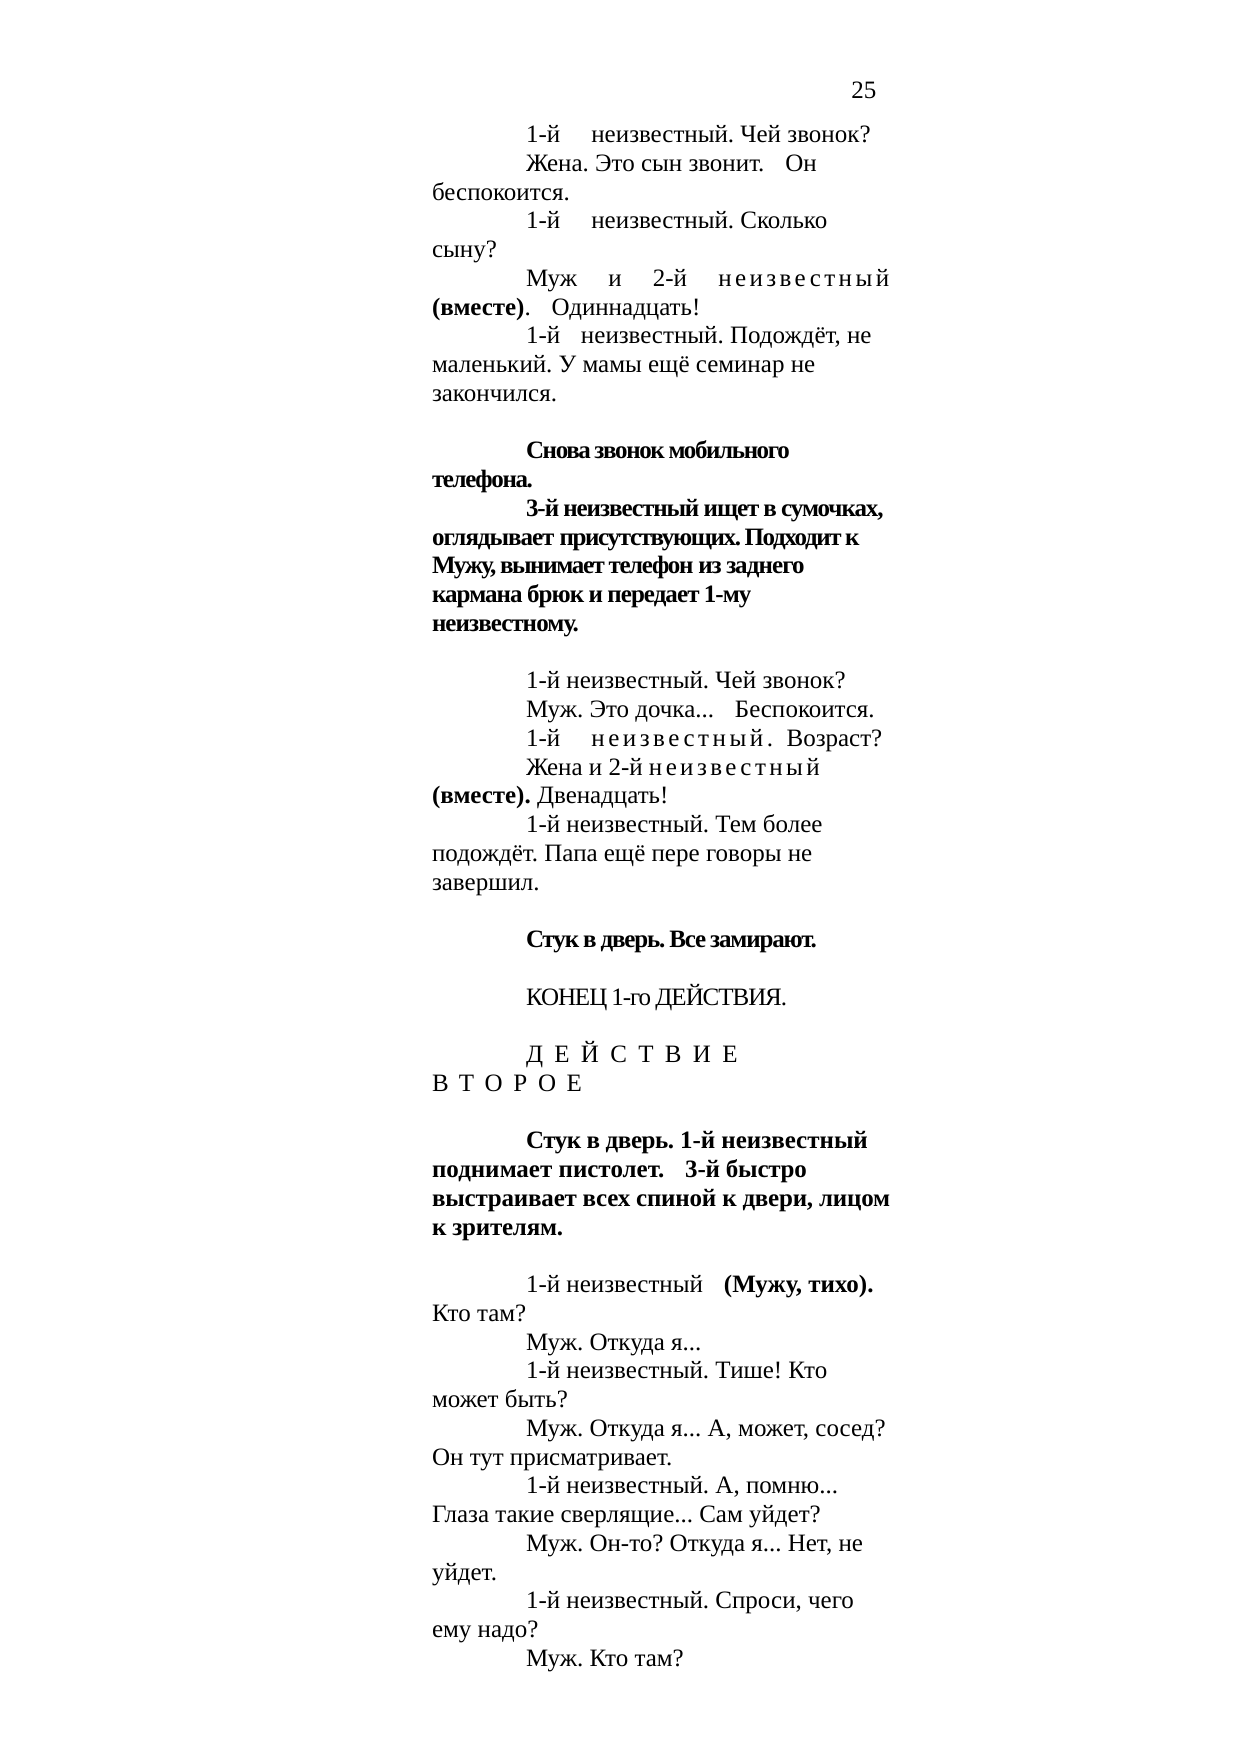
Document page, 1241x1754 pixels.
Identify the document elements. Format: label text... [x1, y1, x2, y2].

text ДЕЙСТВИЕ ВТОРОЕ [432, 1039, 891, 1097]
text Муж и 2-й неизвестный (вместе). Одиннадцать! [432, 263, 891, 321]
text Муж. Он-то? Откуда я... Нет, не уйдет. [432, 1528, 891, 1586]
text Муж. Откуда я... А, может, сосед? Он тут присматривает. [432, 1413, 891, 1471]
text 1-й неизвестный. Спроси, чего ему надо? [432, 1586, 891, 1643]
text 1-й неизвестный. Тем более подождёт. Папа ещё пере говоры не завершил. [432, 809, 891, 896]
text Стук в дверь. 1-й неизвестный поднимает пистолет. 3-й быстро выстраивает всех спиной к двери, лицом к зрителям. [432, 1126, 891, 1241]
text Жена. Это сын звонит. Он беспокоится. [432, 148, 891, 206]
text 3-й неизвестный ищет в сумочках, оглядывает присутствующих. Подходит к Мужу, вынимает телефон из заднего кармана брюк и передает 1-му неизвестному. [432, 493, 891, 637]
text Муж. Это дочка... Беспокоится. [432, 694, 891, 723]
text 1-й неизвестный. Подождёт, не маленький. У мамы ещё семинар не закончился. [432, 321, 891, 407]
text 1-й неизвестный. А, помню... Глаза такие сверлящие... Сам уйдет? [432, 1471, 891, 1528]
text Жена и 2-й неизвестный (вместе). Двенадцать! [432, 752, 891, 809]
text Снова звонок мобильного телефона. [432, 436, 891, 493]
text 1-й неизвестный. Возраст? [432, 723, 891, 752]
text 1-й неизвестный. Чей звонок? [432, 666, 891, 694]
text 1-й неизвестный. Сколько сыну? [432, 206, 891, 263]
text 1-й неизвестный. Чей звонок? [432, 119, 891, 148]
text Муж. Откуда я... [432, 1327, 891, 1356]
text Стук в дверь. Все замирают. [432, 924, 891, 953]
text Муж. Кто там? [432, 1643, 891, 1672]
text 1-й неизвестный. Тише! Кто может быть? [432, 1356, 891, 1413]
text 1-й неизвестный (Мужу, тихо). Кто там? [432, 1269, 891, 1327]
text КОНЕЦ 1-го ДЕЙСТВИЯ. [432, 982, 891, 1011]
